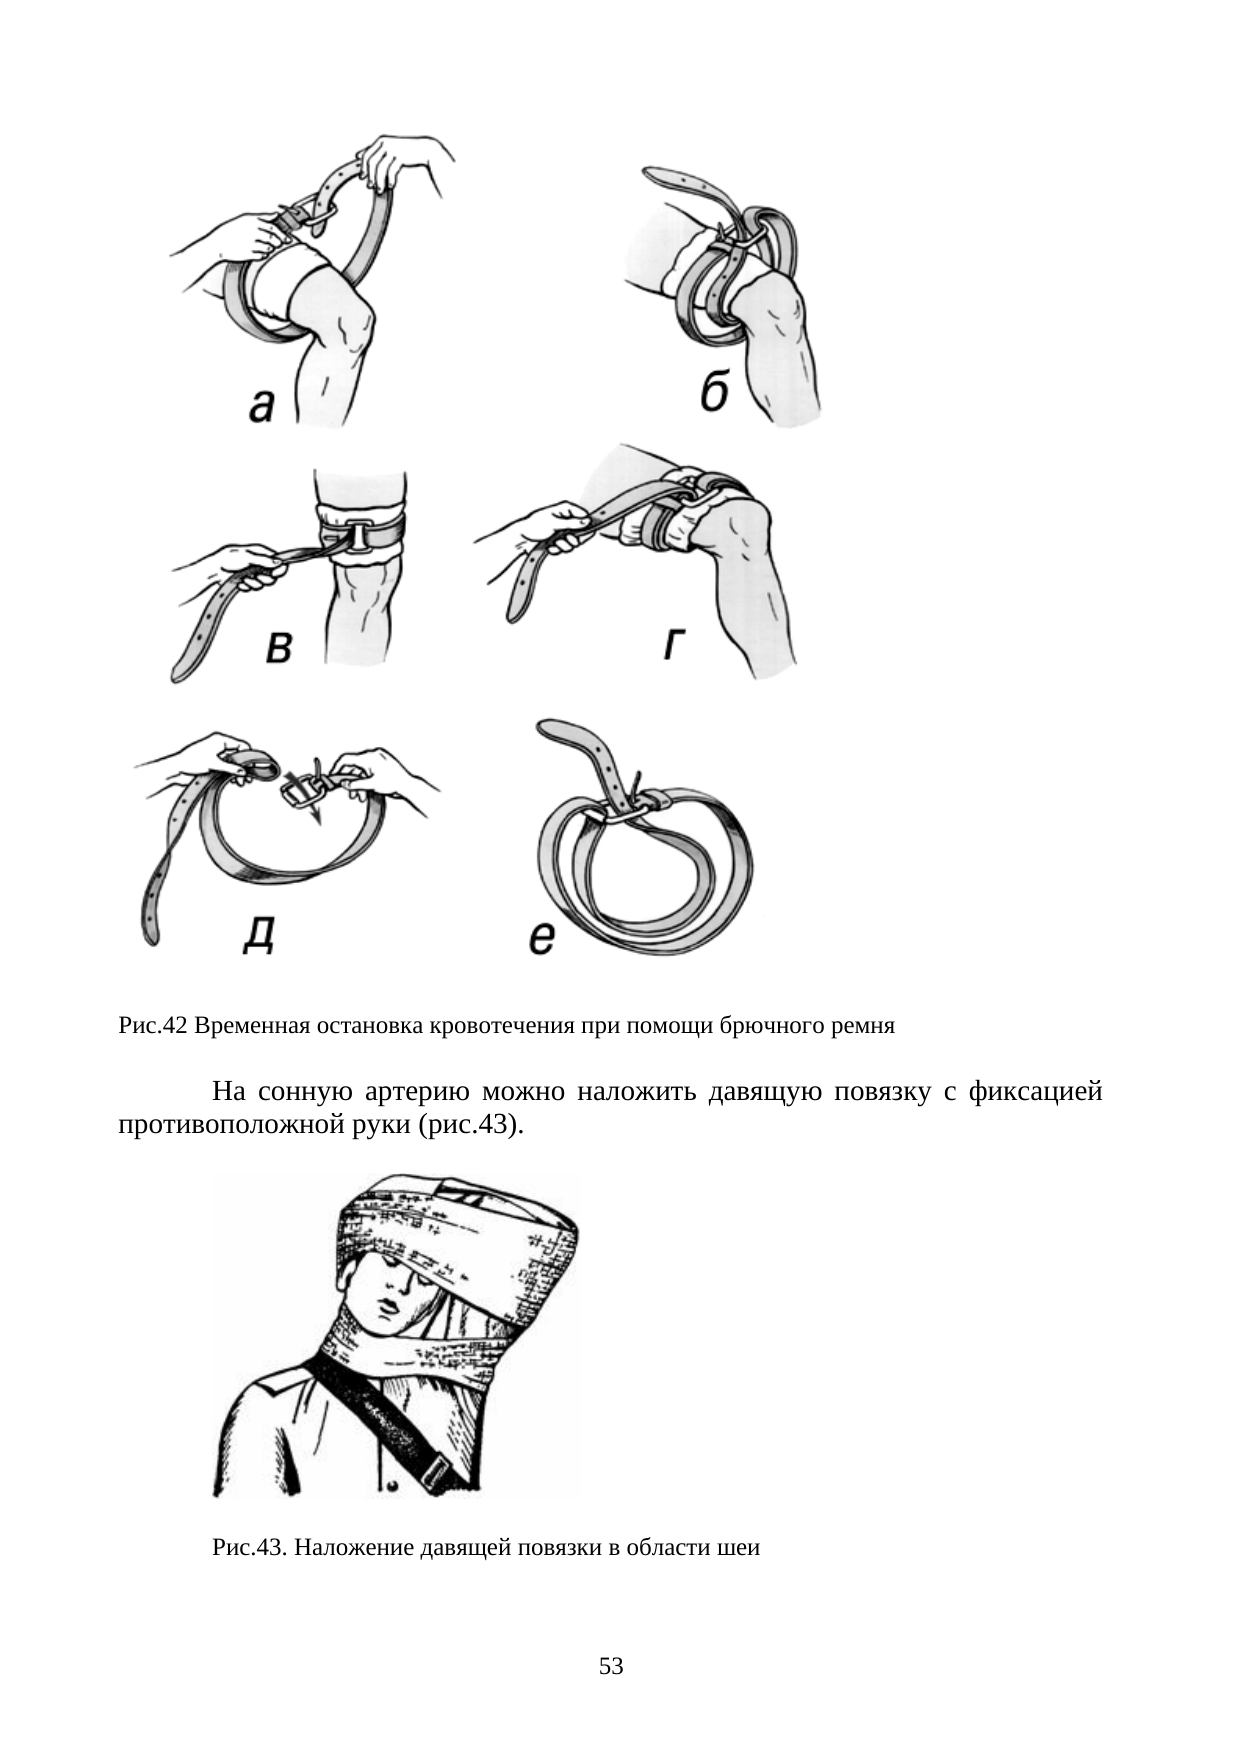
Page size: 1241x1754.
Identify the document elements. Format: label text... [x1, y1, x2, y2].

text На сонную артерию можно наложить давящую повязку с фиксацией противоположной руки (рис.43). [118, 1073, 1104, 1140]
text Рис.42 Временная остановка кровотечения при помощи брючного ремня [118, 1010, 1104, 1039]
text Рис.43. Наложение давящей повязки в области шеи [118, 1532, 1104, 1561]
picture [211, 1173, 581, 1499]
